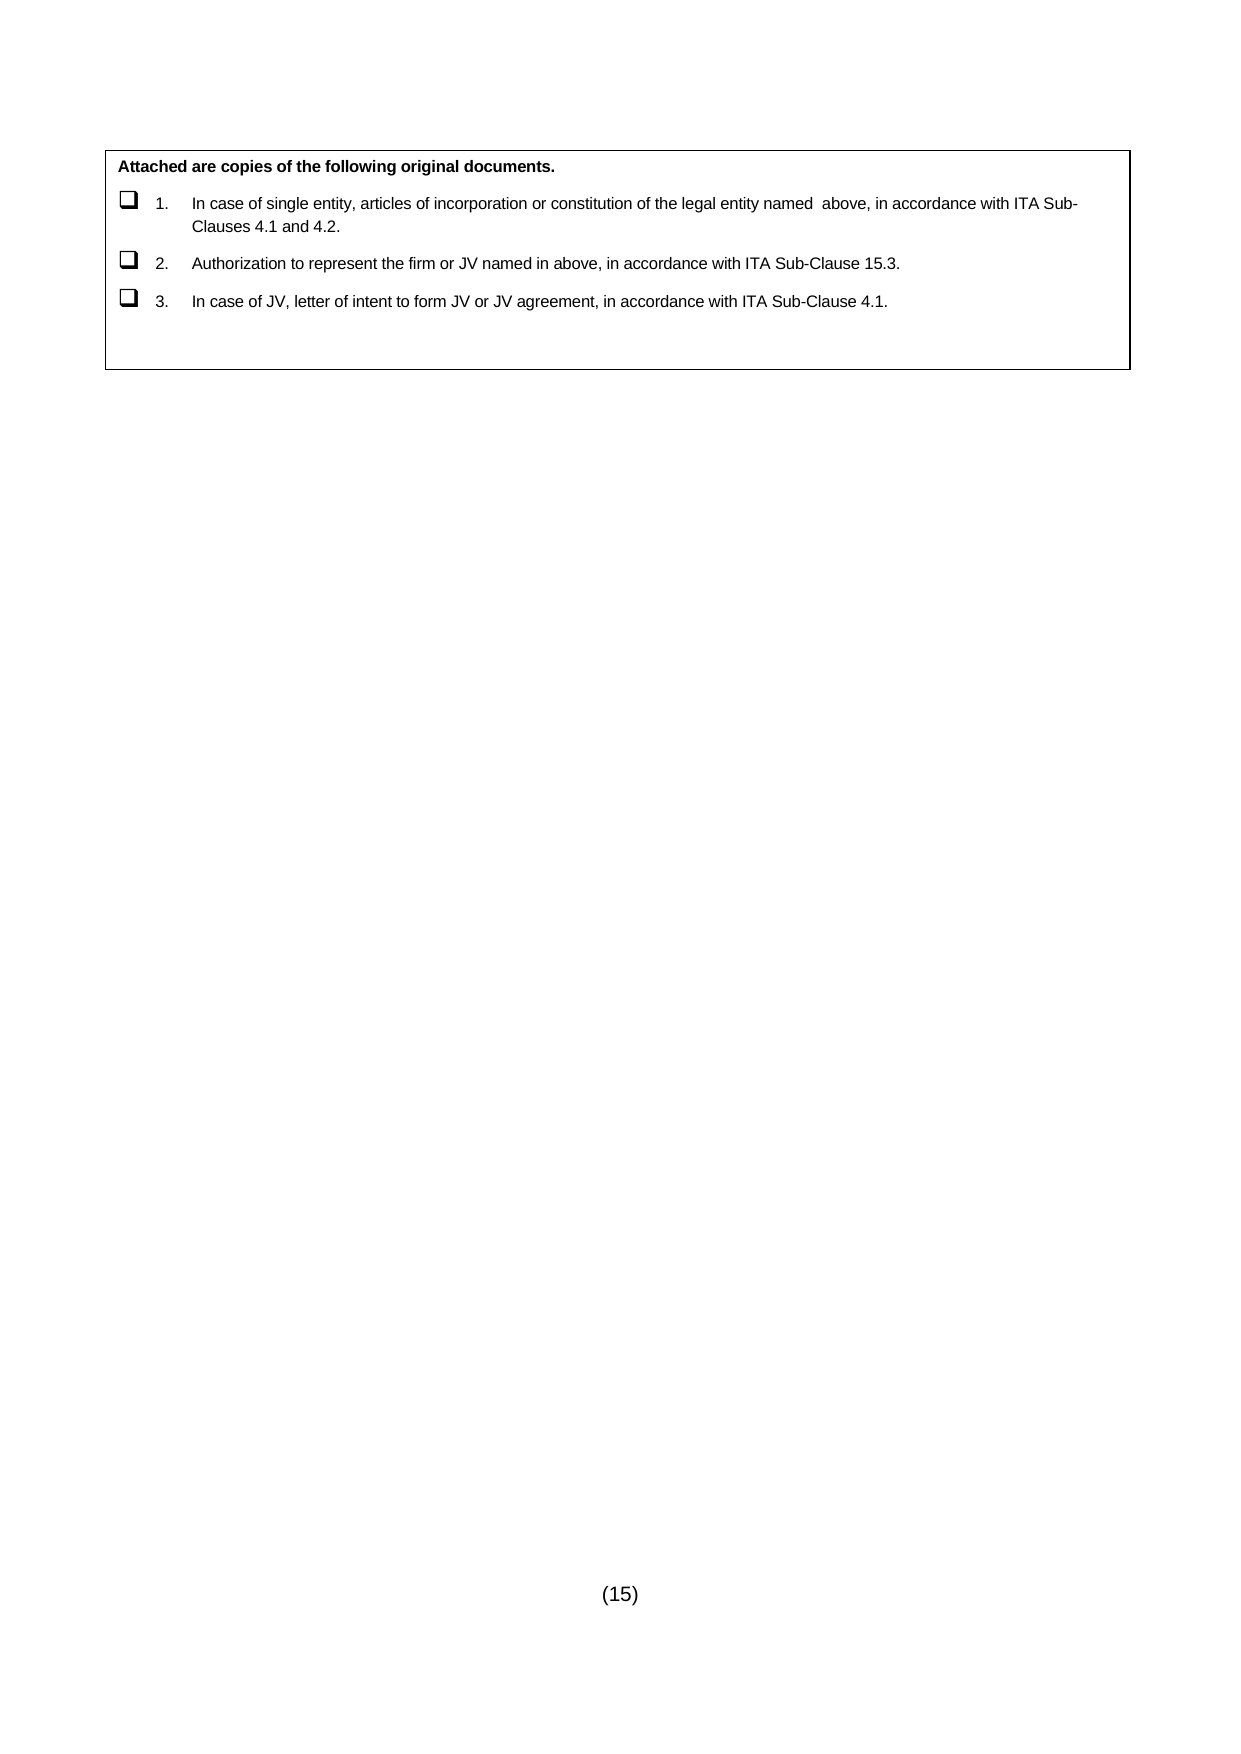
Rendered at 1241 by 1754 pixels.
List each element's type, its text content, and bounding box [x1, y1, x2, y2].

table_cell Attached are copies of the following original documents. 1. In case of single entity, articles of incorporation or constitution of the legal entity named above, in accordance with ITA Sub-Clauses 4.1 and 4.2. 2. Authorization to represent the firm or JV named in above, in accordance with ITA Sub-Clause 15.3. 3. In case of JV, letter of intent to form JV or JV agreement, in accordance with ITA Sub-Clause 4.1. [106, 151, 1129, 369]
